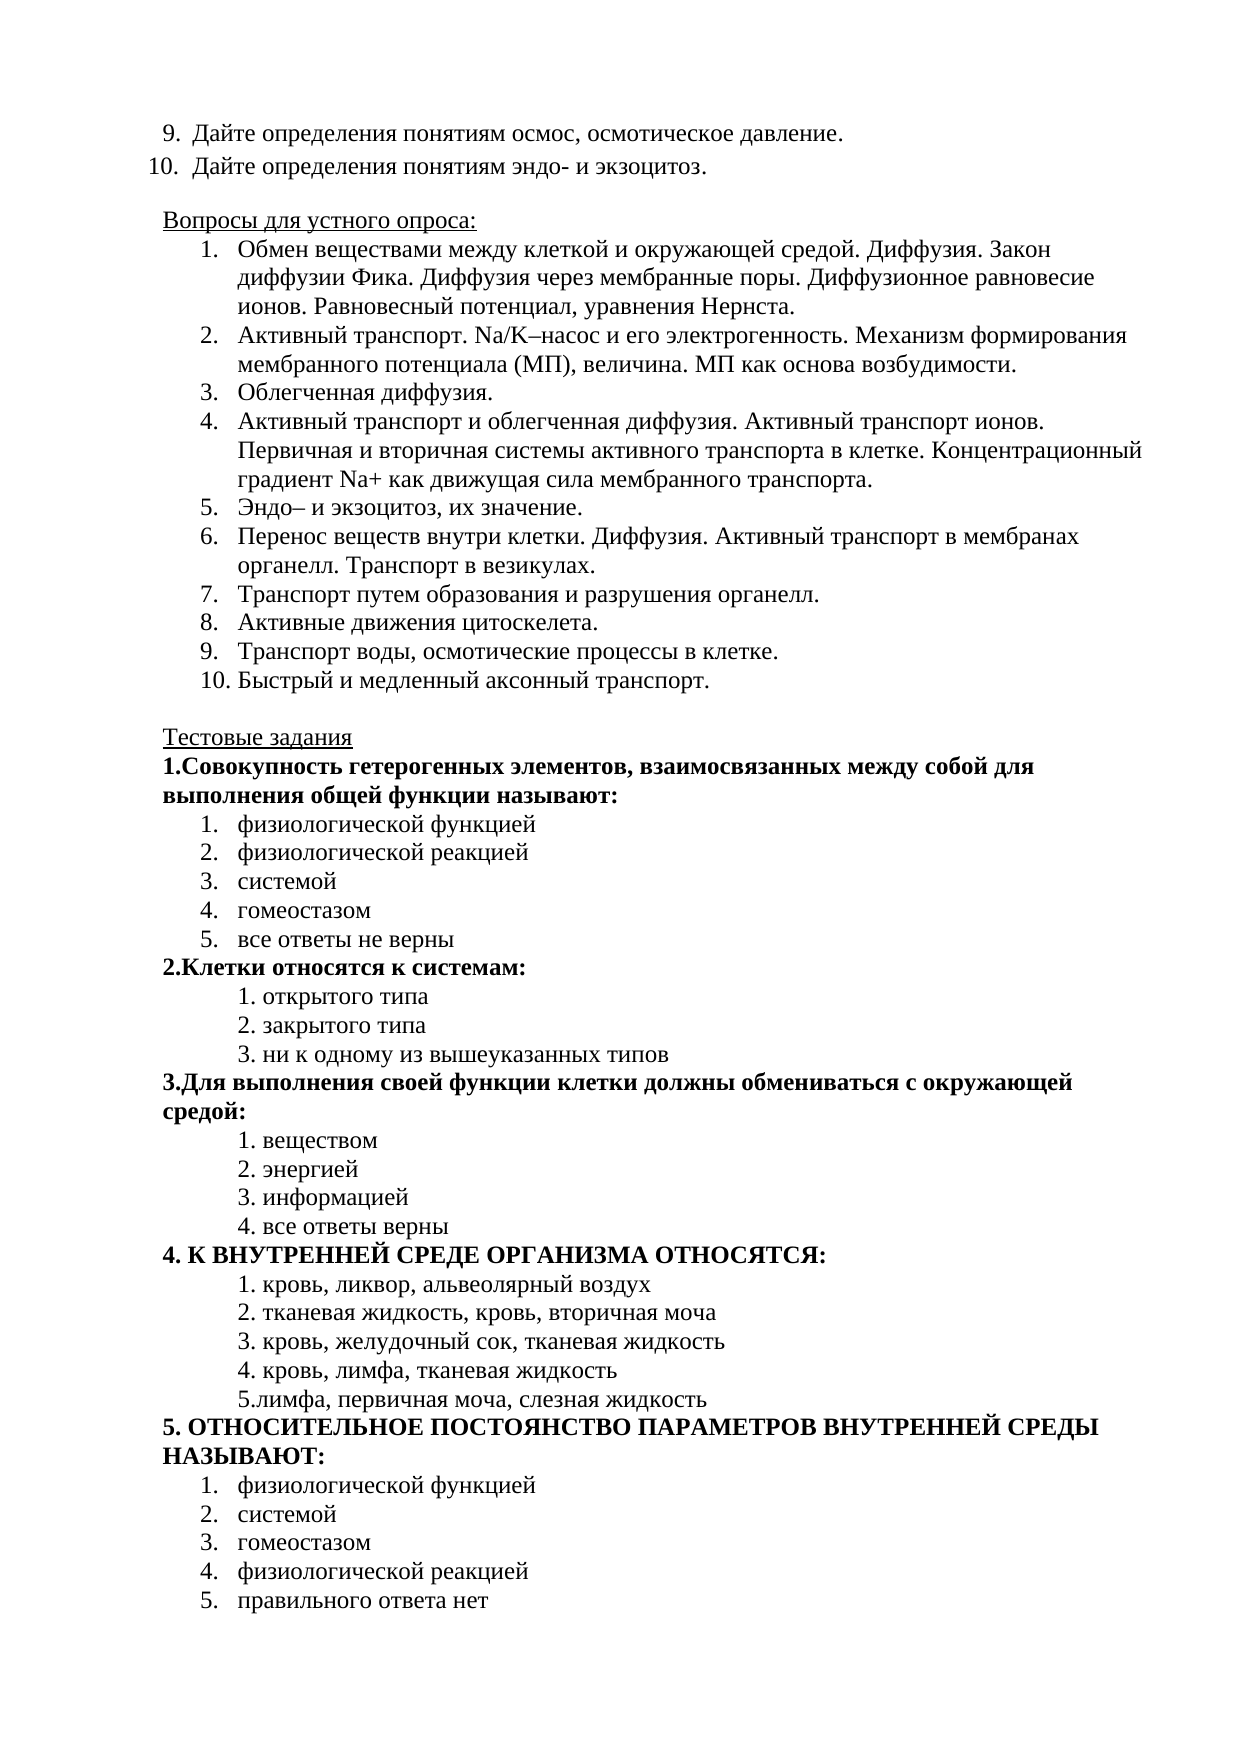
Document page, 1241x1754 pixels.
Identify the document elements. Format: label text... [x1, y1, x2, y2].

list физиологической функцией [200, 809, 1152, 837]
text 3.Для выполнения своей функции клетки должны обмениваться с окружающей средой: [162, 1067, 1152, 1125]
text 4. К ВНУТРЕННЕЙ СРЕДЕ ОРГАНИЗМА ОТНОСЯТСЯ: [162, 1240, 1152, 1269]
list Активный транспорт. Na/K–насос и его электрогенность. Механизм формирования мембранного потенциала (МП), величина. МП как основа возбудимости. [200, 320, 1152, 377]
text 3. ни к одному из вышеуказанных типов [237, 1039, 1152, 1067]
list гомеостазом [200, 1527, 1152, 1556]
list Активный транспорт и облегченная диффузия. Активный транспорт ионов. Первичная и вторичная системы активного транспорта в клетке. Концентрационный градиент Na+ как движущая сила мембранного транспорта. [200, 406, 1152, 492]
list все ответы не верны [200, 924, 1152, 952]
text Вопросы для устного опроса: [162, 205, 1152, 234]
text 4. все ответы верны [237, 1211, 1152, 1240]
text 2. закрытого типа [237, 1010, 1152, 1039]
list Активные движения цитоскелета. [200, 607, 1152, 636]
text 2. тканевая жидкость, кровь, вторичная моча [237, 1297, 1152, 1326]
text 5.лимфа, первичная моча, слезная жидкость [237, 1384, 1152, 1412]
list Перенос веществ внутри клетки. Диффузия. Активный транспорт в мембранах органелл. Транспорт в везикулах. [200, 521, 1152, 579]
text 2. энергией [237, 1154, 1152, 1182]
list системой [200, 1499, 1152, 1527]
text 3. информацией [237, 1182, 1152, 1211]
list Быстрый и медленный аксонный транспорт. [200, 665, 1152, 694]
text 5. ОТНОСИТЕЛЬНОЕ ПОСТОЯНСТВО ПАРАМЕТРОВ ВНУТРЕННЕЙ СРЕДЫ НАЗЫВАЮТ: [162, 1412, 1152, 1470]
text 3. кровь, желудочный сок, тканевая жидкость [237, 1326, 1152, 1355]
list физиологической реакцией [200, 1556, 1152, 1585]
list Облегченная диффузия. [200, 377, 1152, 406]
list Транспорт путем образования и разрушения органелл. [200, 579, 1152, 607]
list физиологической реакцией [200, 837, 1152, 866]
text 2.Клетки относятся к системам: [162, 952, 1152, 981]
list системой [200, 866, 1152, 895]
list Транспорт воды, осмотические процессы в клетке. [200, 636, 1152, 665]
list Обмен веществами между клеткой и окружающей средой. Диффузия. Закон диффузии Фика. Диффузия через мембранные поры. Диффузионное равновесие ионов. Равновесный потенциал, уравнения Нернста. [200, 234, 1152, 320]
list физиологической функцией [200, 1470, 1152, 1499]
text 1. открытого типа [237, 981, 1152, 1010]
text 1. веществом [237, 1125, 1152, 1154]
text 4. кровь, лимфа, тканевая жидкость [237, 1355, 1152, 1384]
text 1. кровь, ликвор, альвеолярный воздух [237, 1269, 1152, 1297]
list правильного ответа нет [200, 1585, 1152, 1614]
list гомеостазом [200, 895, 1152, 924]
list Эндо– и экзоцитоз, их значение. [200, 492, 1152, 521]
list Дайте определения понятиям эндо- и экзоцитоз. [148, 151, 1152, 180]
text 1.Совокупность гетерогенных элементов, взаимосвязанных между собой для выполнения общей функции называют: [162, 751, 1152, 809]
text Тестовые задания [162, 722, 1152, 751]
list Дайте определения понятиям осмос, осмотическое давление. [162, 118, 1152, 147]
